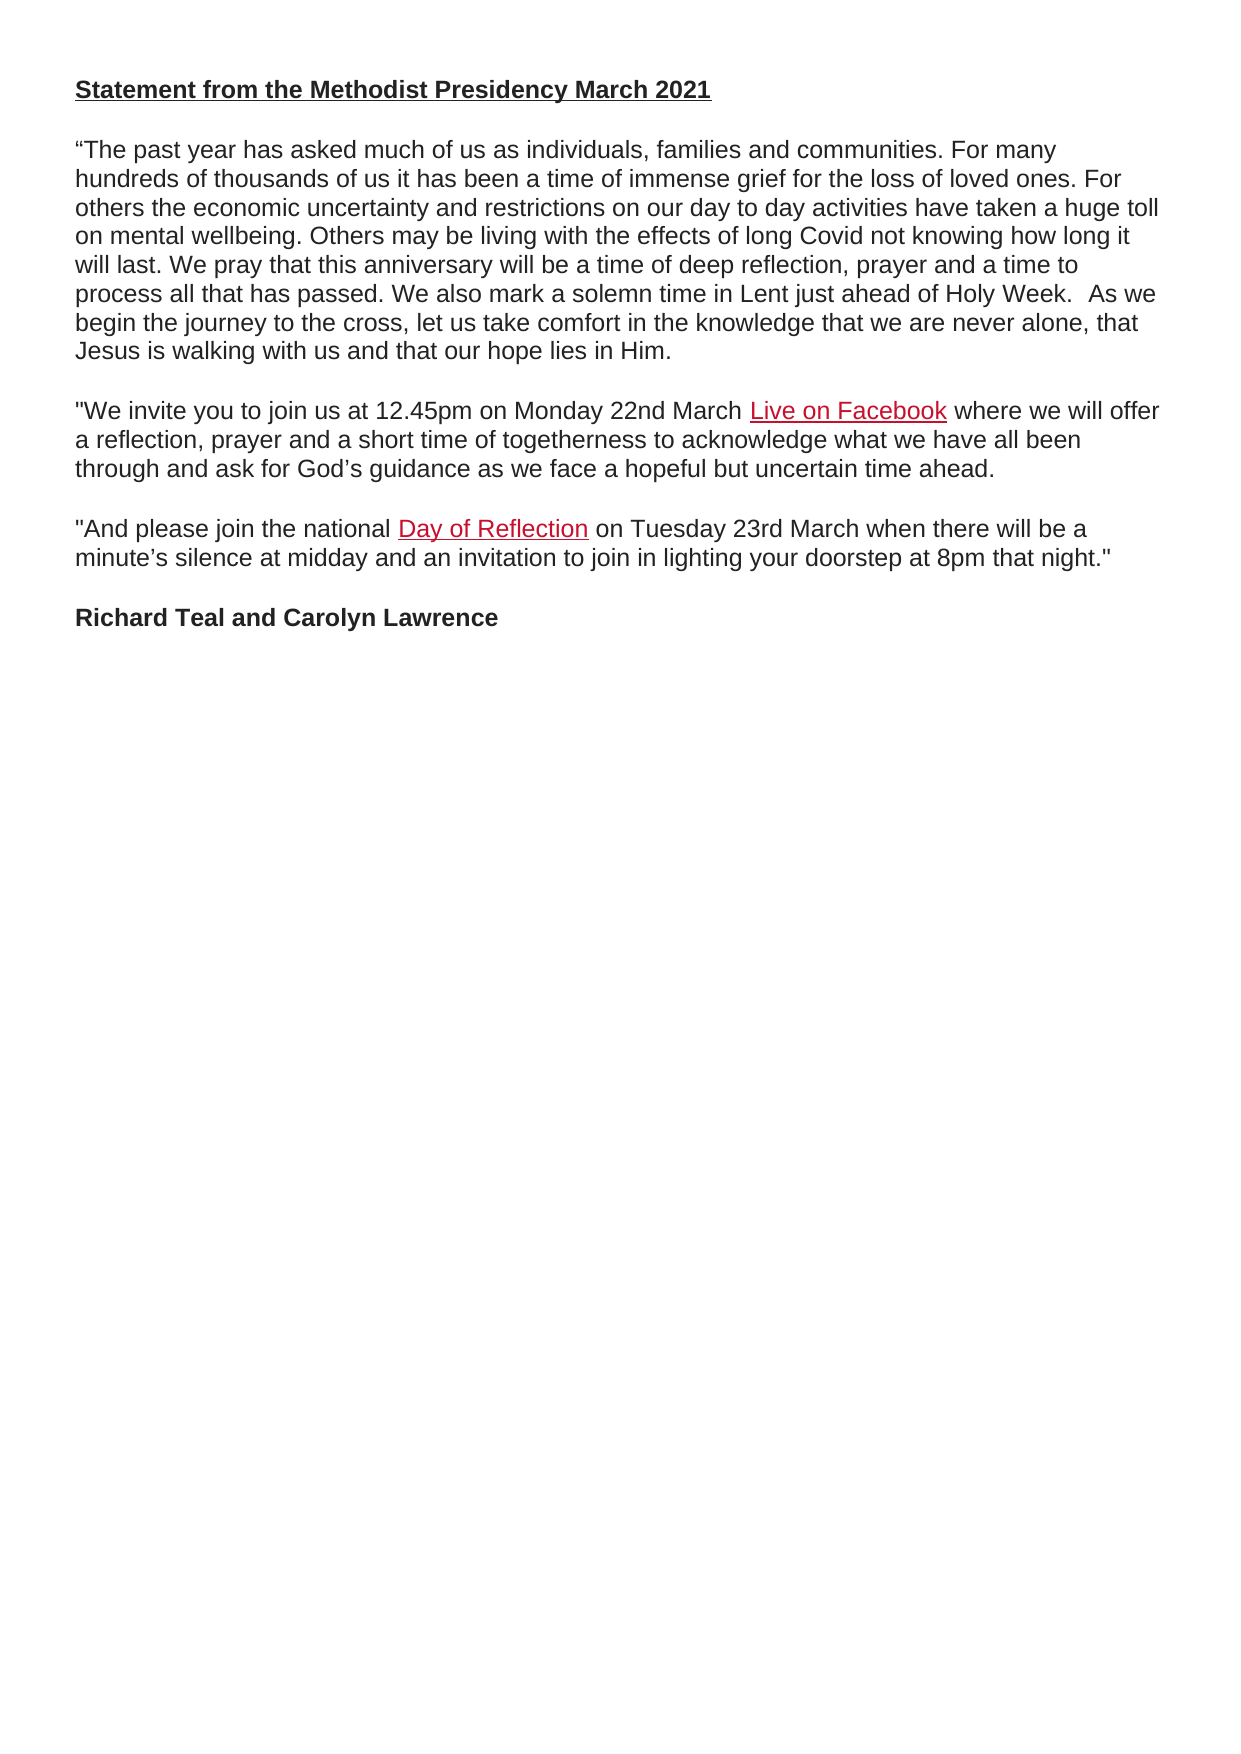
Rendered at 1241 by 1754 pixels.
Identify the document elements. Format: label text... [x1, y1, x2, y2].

text Statement from the Methodist Presidency March 2021 [75, 75, 1165, 104]
text "And please join the national Day of Reflection on Tuesday 23rd March when there will be a minute’s silence at midday and an invitation to join in lighting your doorstep at 8pm that night." [75, 514, 1165, 571]
text "We invite you to join us at 12.45pm on Monday 22nd March Live on Facebook where we will offer a reflection, prayer and a short time of togetherness to acknowledge what we have all been through and ask for God’s guidance as we face a hopeful but uncertain time ahead. [75, 396, 1165, 482]
text Richard Teal and Carolyn Lawrence [75, 602, 1165, 631]
text “The past year has asked much of us as individuals, families and communities. For many hundreds of thousands of us it has been a time of immense grief for the loss of loved ones. For others the economic uncertainty and restrictions on our day to day activities have taken a huge toll on mental wellbeing. Others may be living with the effects of long Covid not knowing how long it will last. We pray that this anniversary will be a time of deep reflection, prayer and a time to process all that has passed. We also mark a solemn time in Lent just ahead of Holy Week. As we begin the journey to the cross, let us take comfort in the knowledge that we are never alone, that Jesus is walking with us and that our hope lies in Him. [75, 135, 1165, 365]
